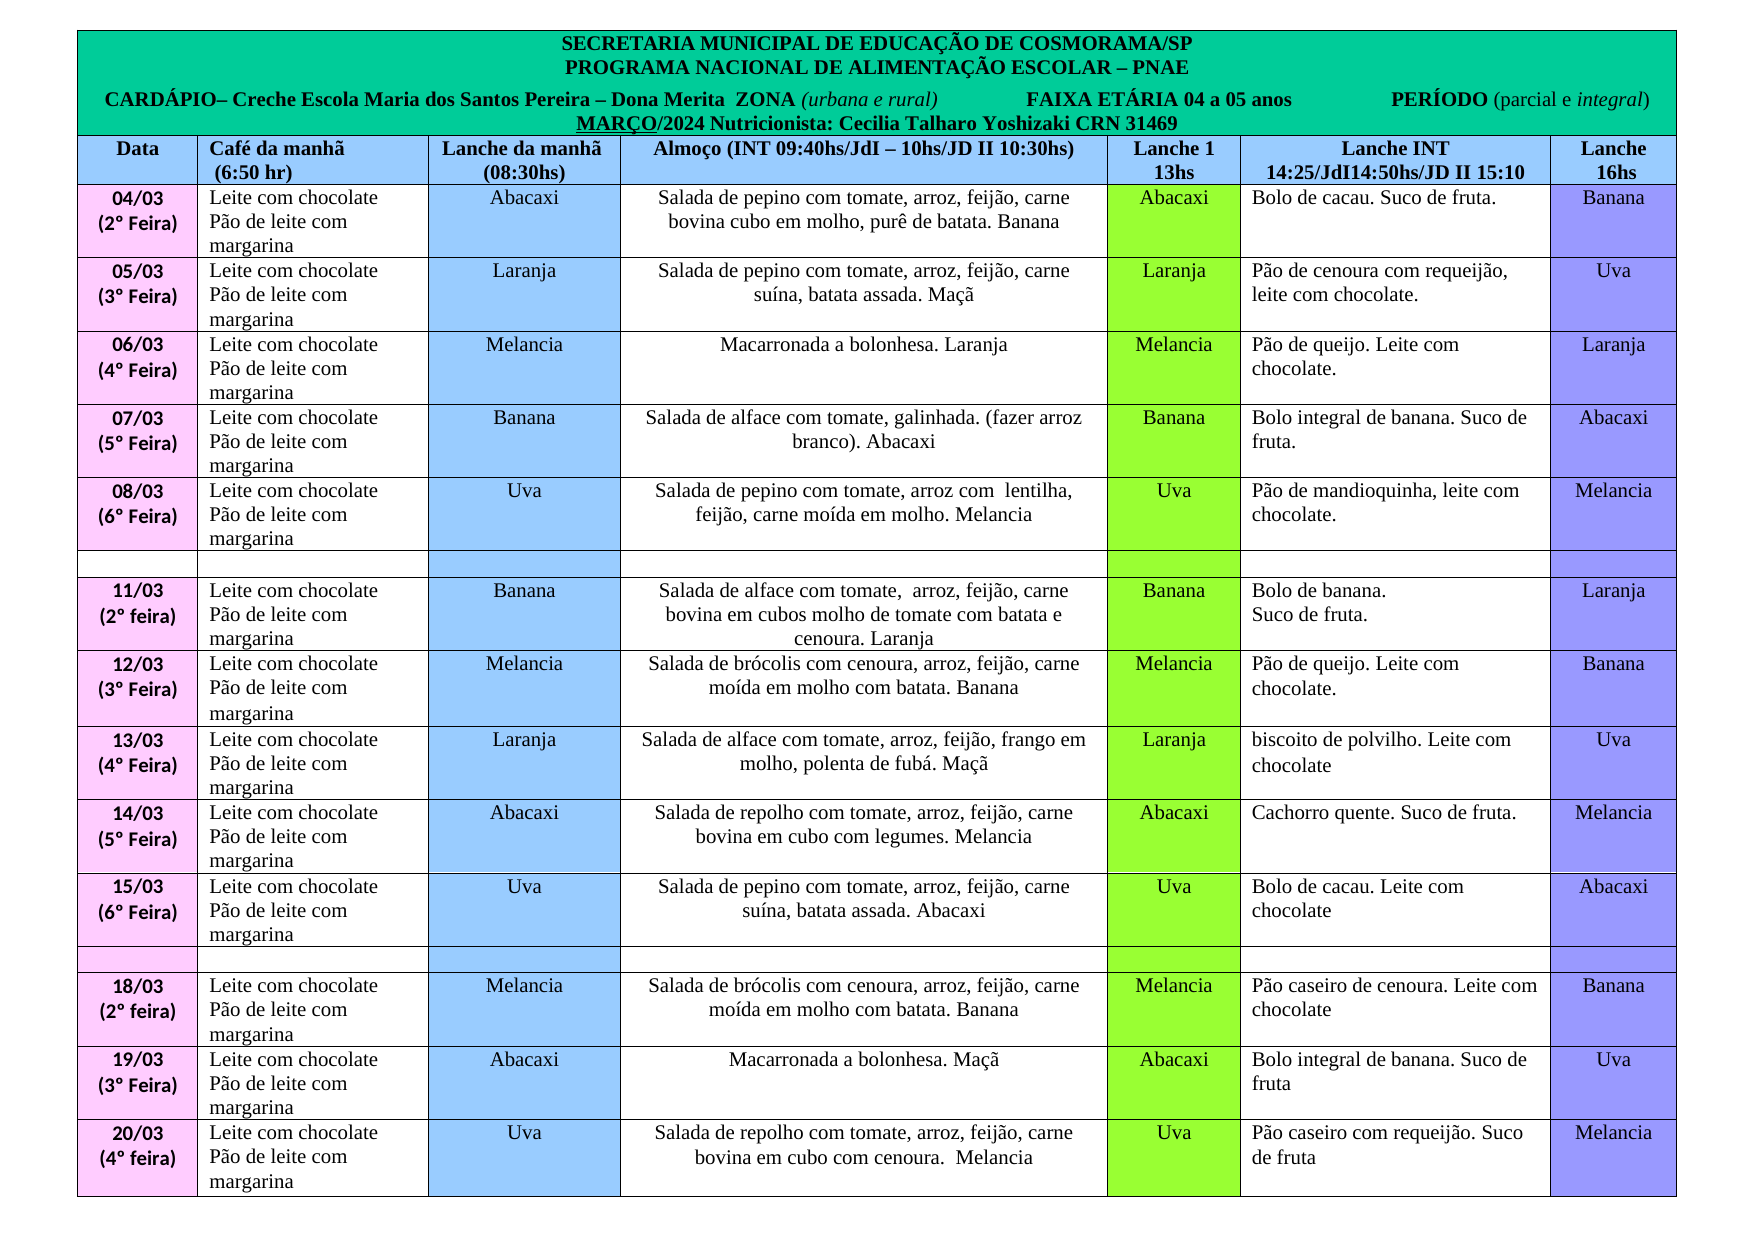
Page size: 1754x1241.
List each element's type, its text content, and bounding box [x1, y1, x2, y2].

table_cell Banana [1551, 973, 1676, 1046]
table_cell Melancia [429, 332, 620, 404]
table_cell Café da manhã (6:50 hr) [198, 136, 428, 184]
table_cell Salada de pepino com tomate, arroz, feijão, carne bovina cubo em molho, purê de batata. Banana [621, 185, 1107, 257]
table_cell Uva [1108, 874, 1240, 946]
table_cell Melancia [1108, 651, 1240, 726]
table_cell Banana [1551, 185, 1676, 257]
table_cell Melancia [1551, 800, 1676, 872]
table_cell 13/03 (4º Feira) [78, 727, 197, 799]
table_cell Banana [1551, 651, 1676, 726]
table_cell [198, 1120, 428, 1196]
table_cell Leite com chocolate Pão de leite com margarina [198, 258, 428, 331]
table_cell Leite com chocolate Pão de leite com margarina [198, 727, 428, 799]
table_cell Pão de queijo. Leite com chocolate. [1241, 332, 1550, 404]
table_cell Leite com chocolate Pão de leite com margarina [198, 478, 428, 550]
table_cell 18/03 (2º feira) [78, 973, 197, 1046]
table_cell Banana [429, 405, 620, 477]
table_cell Leite com chocolate Pão de leite com margarina [198, 405, 428, 477]
table_cell 05/03 (3º Feira) [78, 258, 197, 331]
table_cell Bolo de cacau. Suco de fruta. [1241, 185, 1550, 257]
table_cell Abacaxi [1551, 874, 1676, 946]
table_cell [621, 947, 1107, 972]
table_cell 15/03 (6º Feira) [78, 874, 197, 946]
table_cell Leite com chocolate Pão de leite com margarina [198, 332, 428, 404]
table_cell Leite com chocolate Pão de leite com margarina [198, 973, 428, 1046]
table_cell 11/03 (2º feira) [78, 578, 197, 650]
table_cell [429, 551, 620, 577]
table_cell 06/03 (4º Feira) [78, 332, 197, 404]
table_cell Abacaxi [1108, 800, 1240, 872]
table_cell Uva [1551, 727, 1676, 799]
table_cell Melancia [429, 973, 620, 1046]
table_cell Melancia [1108, 332, 1240, 404]
table_cell Uva [429, 1120, 620, 1196]
table_cell Laranja [1551, 578, 1676, 650]
table_header SECRETARIA MUNICIPAL DE EDUCAÇÃO DE COSMORAMA/SP PROGRAMA NACIONAL DE ALIMENTAÇÃO ESCOLAR – PNAE CARDÁPIO– Creche Escola Maria dos Santos Pereira – Dona Merita ZONA (urbana e rural) FAIXA ETÁRIA 04 a 05 anos PERÍODO (parcial e integral) MARÇO/2024 Nutricionista: Cecilia Talharo Yoshizaki CRN 31469 [78, 31, 1676, 135]
table_cell 08/03 (6º Feira) [78, 478, 197, 550]
table_cell Uva [1551, 1047, 1676, 1119]
table_cell [78, 551, 197, 577]
table_cell Lanche 1 13hs [1108, 136, 1240, 184]
table_cell Abacaxi [429, 800, 620, 872]
table_cell Lanche da manhã (08:30hs) [429, 136, 620, 184]
table_cell [198, 947, 428, 972]
table_cell Salada de repolho com tomate, arroz, feijão, carne bovina em cubo com legumes. Melancia [621, 800, 1107, 872]
table_cell Melancia [1108, 973, 1240, 1046]
table_cell Lanche INT 14:25/JdI14:50hs/JD II 15:10 [1241, 136, 1550, 184]
table_cell Macarronada a bolonhesa. Maçã [621, 1047, 1107, 1119]
table_cell Uva [429, 478, 620, 550]
table_cell Macarronada a bolonhesa. Laranja [621, 332, 1107, 404]
table_cell Uva [1551, 258, 1676, 331]
table_cell Salada de alface com tomate, arroz, feijão, frango em molho, polenta de fubá. Maçã [621, 727, 1107, 799]
table_cell Salada de alface com tomate, galinhada. (fazer arroz branco). Abacaxi [621, 405, 1107, 477]
table_cell Leite com chocolate Pão de leite com margarina [198, 874, 428, 946]
table_cell Uva [1108, 478, 1240, 550]
table_cell Salada de pepino com tomate, arroz, feijão, carne suína, batata assada. Abacaxi [621, 874, 1107, 946]
table_cell Uva [429, 874, 620, 946]
table_cell [198, 551, 428, 577]
table_cell Salada de repolho com tomate, arroz, feijão, carne bovina em cubo com cenoura. Melancia [621, 1120, 1107, 1196]
table_cell Salada de alface com tomate, arroz, feijão, carne bovina em cubos molho de tomate com batata e cenoura. Laranja [621, 578, 1107, 650]
table_cell 12/03 (3º Feira) [78, 651, 197, 726]
table_cell Banana [1108, 578, 1240, 650]
table_cell Bolo integral de banana. Suco de fruta. [1241, 405, 1550, 477]
table_cell Leite com chocolate Pão de leite com margarina [198, 651, 428, 726]
table_cell Salada de pepino com tomate, arroz com lentilha, feijão, carne moída em molho. Melancia [621, 478, 1107, 550]
table_cell [78, 947, 197, 972]
table_cell Abacaxi [1108, 185, 1240, 257]
table_cell [1108, 551, 1240, 577]
table_cell Abacaxi [1108, 1047, 1240, 1119]
table_cell 14/03 (5º Feira) [78, 800, 197, 872]
table_cell [1551, 551, 1676, 577]
table_cell Laranja [1108, 258, 1240, 331]
table_cell [621, 551, 1107, 577]
table_cell Abacaxi [429, 185, 620, 257]
table_cell Salada de pepino com tomate, arroz, feijão, carne suína, batata assada. Maçã [621, 258, 1107, 331]
table_cell [1241, 947, 1550, 972]
table_cell 19/03 (3º Feira) [78, 1047, 197, 1119]
table_cell Data [78, 136, 197, 184]
table_cell Abacaxi [1551, 405, 1676, 477]
table_cell Banana [1108, 405, 1240, 477]
table_cell Bolo integral de banana. Suco de fruta [1241, 1047, 1550, 1119]
table_cell [1241, 551, 1550, 577]
table_cell Salada de brócolis com cenoura, arroz, feijão, carne moída em molho com batata. Banana [621, 651, 1107, 726]
table_cell Abacaxi [429, 1047, 620, 1119]
table_cell Uva [1108, 1120, 1240, 1196]
table_cell [1551, 947, 1676, 972]
table_cell Banana [429, 578, 620, 650]
table_cell Salada de brócolis com cenoura, arroz, feijão, carne moída em molho com batata. Banana [621, 973, 1107, 1046]
table_cell Leite com chocolate Pão de leite com margarina [198, 578, 428, 650]
table_cell Laranja [429, 258, 620, 331]
table_cell Pão de mandioquinha, leite com chocolate. [1241, 478, 1550, 550]
table_cell Cachorro quente. Suco de fruta. [1241, 800, 1550, 872]
table_cell 07/03 (5º Feira) [78, 405, 197, 477]
table_cell Leite com chocolate Pão de leite com margarina [198, 800, 428, 872]
table_cell Bolo de cacau. Leite com chocolate [1241, 874, 1550, 946]
table_cell Leite com chocolate Pão de leite com margarina [198, 1047, 428, 1119]
table_cell Leite com chocolate Pão de leite com margarina [198, 185, 428, 257]
table_cell Pão caseiro de cenoura. Leite com chocolate [1241, 973, 1550, 1046]
table_cell Pão de queijo. Leite com chocolate. [1241, 651, 1550, 726]
table_cell Almoço (INT 09:40hs/JdI – 10hs/JD II 10:30hs) [621, 136, 1107, 184]
table_cell Melancia [1551, 1120, 1676, 1196]
table_cell Laranja [429, 727, 620, 799]
table_cell Pão de cenoura com requeijão, leite com chocolate. [1241, 258, 1550, 331]
table_cell biscoito de polvilho. Leite com chocolate [1241, 727, 1550, 799]
table_cell Lanche 16hs [1551, 136, 1676, 184]
table_cell Laranja [1551, 332, 1676, 404]
table_cell 04/03 (2º Feira) [78, 185, 197, 257]
table_cell [429, 947, 620, 972]
table_cell Laranja [1108, 727, 1240, 799]
table_cell Melancia [429, 651, 620, 726]
table_cell Pão caseiro com requeijão. Suco de fruta [1241, 1120, 1550, 1196]
table_cell [1108, 947, 1240, 972]
table_cell Bolo de banana. Suco de fruta. [1241, 578, 1550, 650]
table_cell Melancia [1551, 478, 1676, 550]
table_cell 20/03 (4º feira) [78, 1120, 197, 1196]
